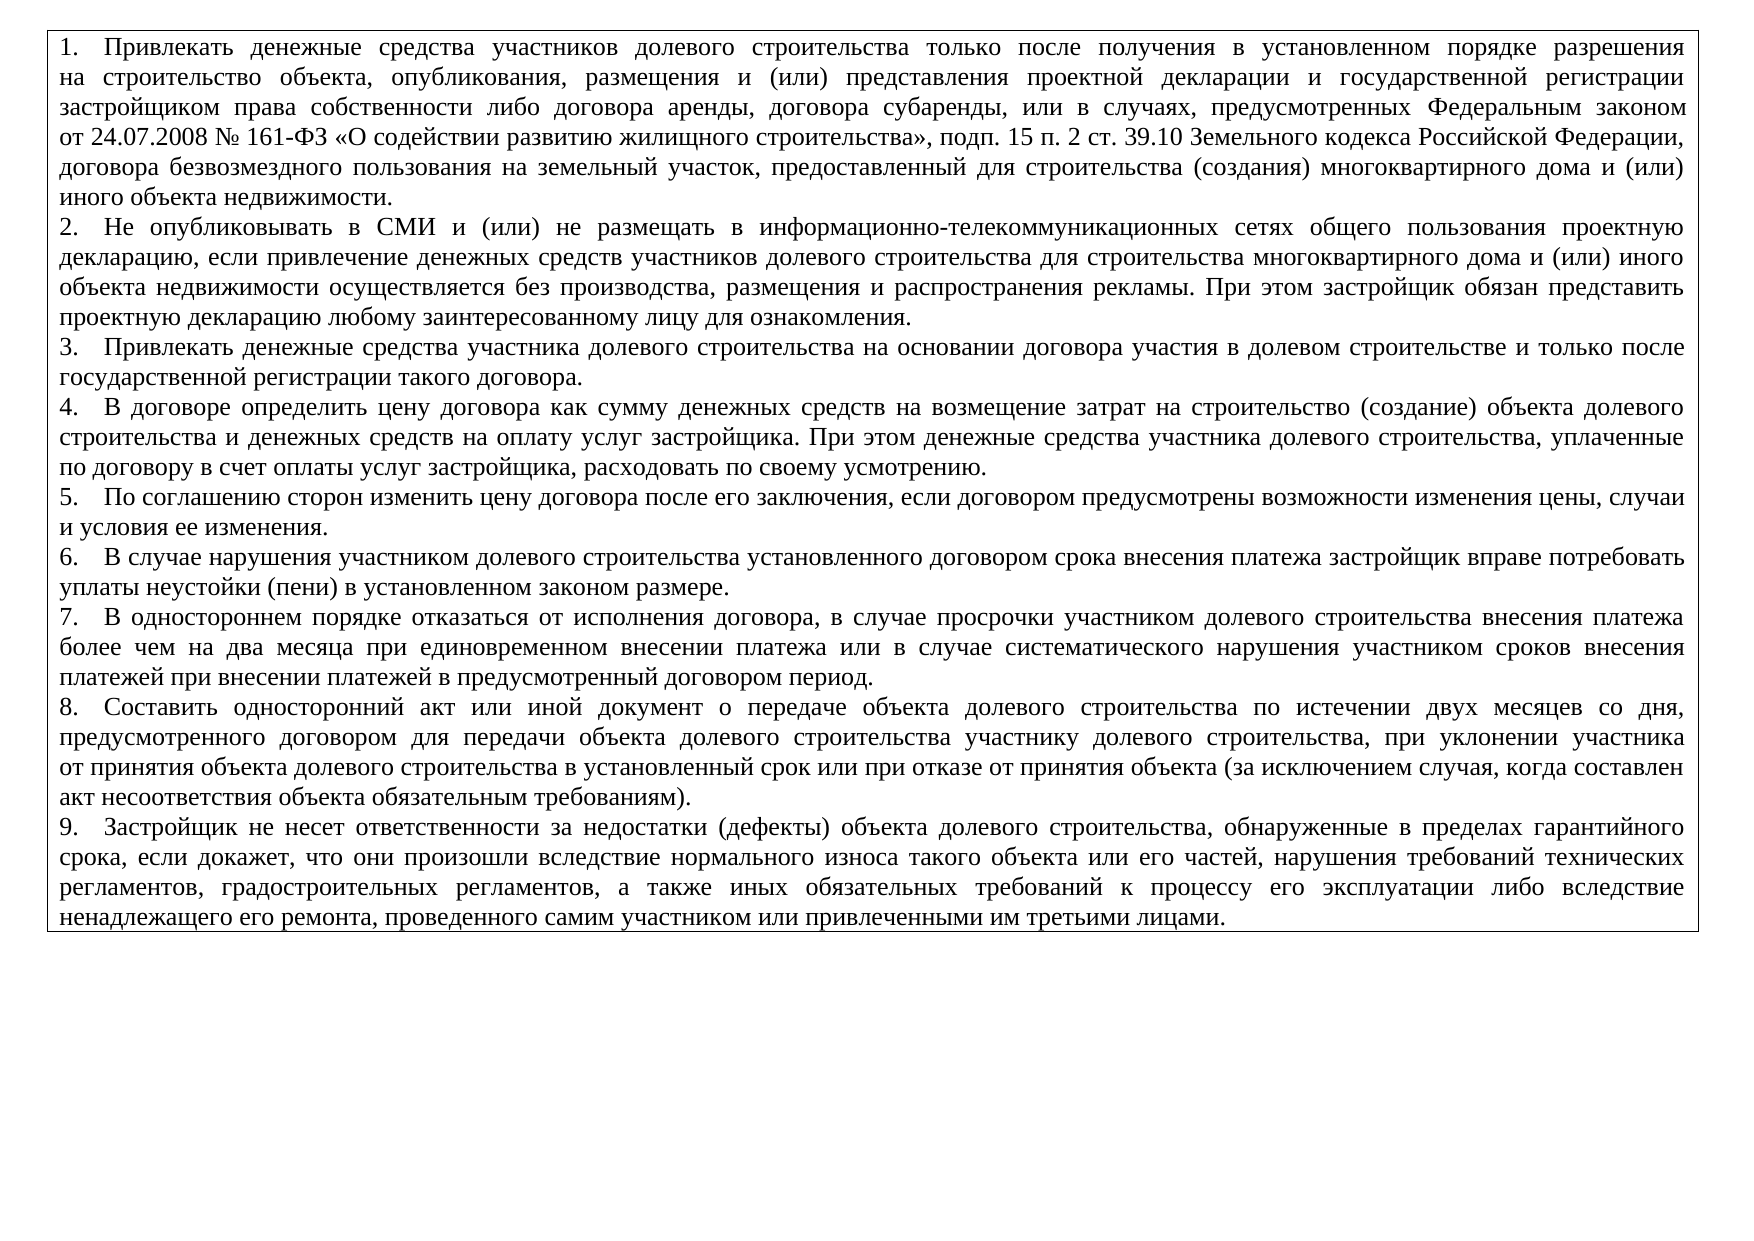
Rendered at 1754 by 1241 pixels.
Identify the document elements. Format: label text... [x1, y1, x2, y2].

table_cell Привлекать денежные средства участников долевого строительства только после получения в установленном порядке разрешения на строительство объекта, опубликования, размещения и (или) представления проектной декларации и государственной регистрации застройщиком права собственности либо договора аренды, договора субаренды, или в случаях, предусмотренных Федеральным законом от 24.07.2008 № 161-ФЗ «О содействии развитию жилищного строительства», подп. 15 п. 2 ст. 39.10 Земельного кодекса Российской Федерации, договора безвозмездного пользования на земельный участок, предоставленный для строительства (создания) многоквартирного дома и (или) иного объекта недвижимости. Не опубликовывать в СМИ и (или) не размещать в информационно-телекоммуникационных сетях общего пользования проектную декларацию, если привлечение денежных средств участников долевого строительства для строительства многоквартирного дома и (или) иного объекта недвижимости осуществляется без производства, размещения и распространения рекламы. При этом застройщик обязан представить проектную декларацию любому заинтересованному лицу для ознакомления. Привлекать денежные средства участника долевого строительства на основании договора участия в долевом строительстве и только после государственной регистрации такого договора. В договоре определить цену договора как сумму денежных средств на возмещение затрат на строительство (создание) объекта долевого строительства и денежных средств на оплату услуг застройщика. При этом денежные средства участника долевого строительства, уплаченные по договору в счет оплаты услуг застройщика, расходовать по своему усмотрению. По соглашению сторон изменить цену договора после его заключения, если договором предусмотрены возможности изменения цены, случаи и условия ее изменения. В случае нарушения участником долевого строительства установленного договором срока внесения платежа застройщик вправе потребовать уплаты неустойки (пени) в установленном законом размере. В одностороннем порядке отказаться от исполнения договора, в случае просрочки участником долевого строительства внесения платежа более чем на два месяца при единовременном внесении платежа или в случае систематического нарушения участником сроков внесения платежей при внесении платежей в предусмотренный договором период. Составить односторонний акт или иной документ о передаче объекта долевого строительства по истечении двух месяцев со дня, предусмотренного договором для передачи объекта долевого строительства участнику долевого строительства, при уклонении участника от принятия объекта долевого строительства в установленный срок или при отказе от принятия объекта (за исключением случая, когда составлен акт несоответствия объекта обязательным требованиям). Застройщик не несет ответственности за недостатки (дефекты) объекта долевого строительства, обнаруженные в пределах гарантийного срока, если докажет, что они произошли вследствие нормального износа такого объекта или его частей, нарушения требований технических регламентов, градостроительных регламентов, а также иных обязательных требований к процессу его эксплуатации либо вследствие ненадлежащего его ремонта, проведенного самим участником или привлеченными им третьими лицами. [48, 31, 1698, 931]
